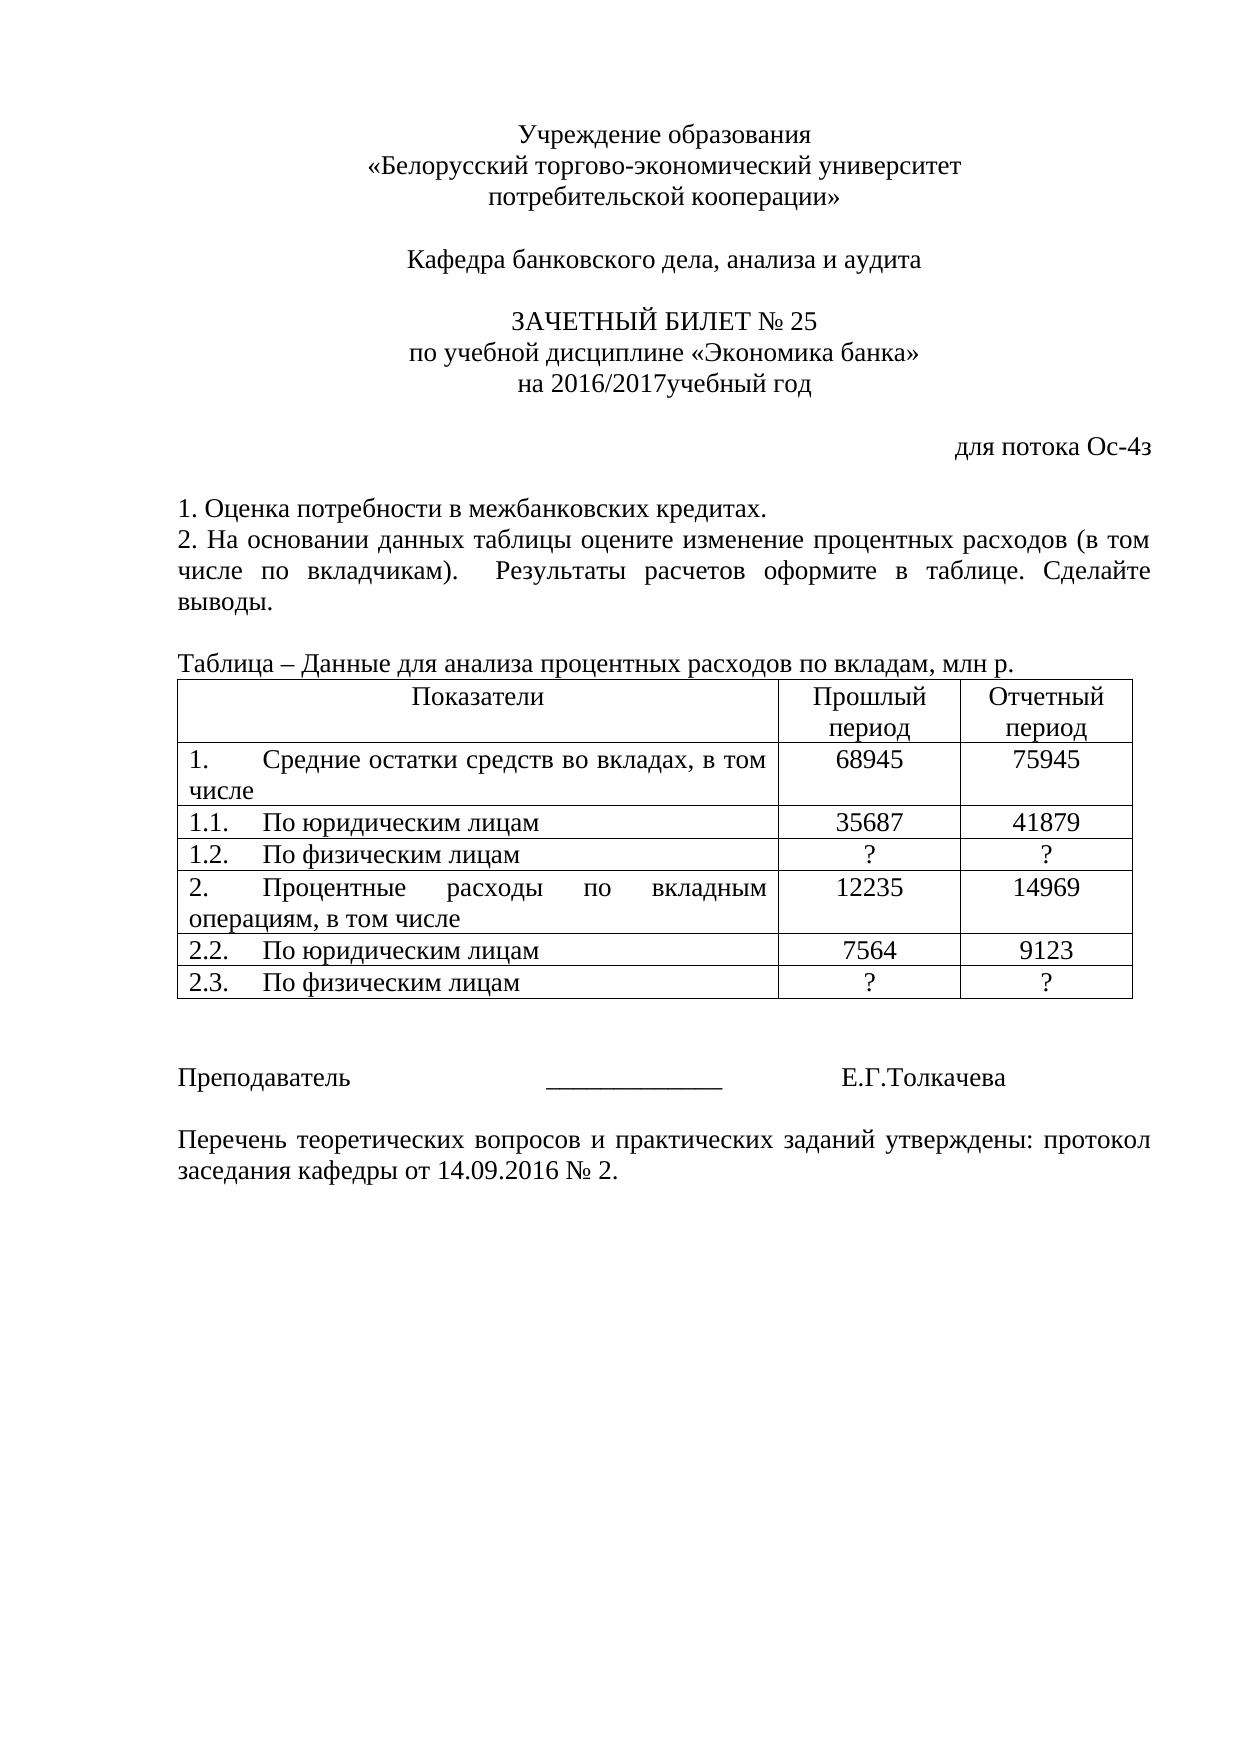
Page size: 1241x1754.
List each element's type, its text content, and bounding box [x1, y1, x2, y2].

table_cell 9123 [961, 934, 1132, 965]
table_cell По физическим лицам [178, 839, 778, 870]
subtitle потребительской кооперации» [177, 180, 1152, 212]
table_cell Процентные расходы по вкладным операциям, в том числе [178, 871, 778, 933]
table_cell ? [779, 966, 960, 997]
table_cell По юридическим лицам [178, 934, 778, 965]
text 2. На основании данных таблицы оцените изменение процентных расходов (в том числе по вкладчикам). Результаты расчетов оформите в таблице. Сделайте выводы. [177, 523, 1152, 616]
table_cell 68945 [779, 743, 960, 805]
text по учебной дисциплине «Экономика банка» [177, 336, 1152, 367]
table_cell ? [779, 839, 960, 870]
text Преподаватель _____________ Е.Г.Толкачева [177, 1061, 1152, 1092]
table_cell ? [961, 839, 1132, 870]
text на 2016/2017учебный год [177, 367, 1152, 398]
text Кафедра банковского дела, анализа и аудита [177, 243, 1152, 274]
text 1. Оценка потребности в межбанковских кредитах. [177, 492, 1152, 523]
subtitle Учреждение образования [177, 118, 1152, 149]
table_cell ? [961, 966, 1132, 997]
text ЗАЧЕТНЫЙ БИЛЕТ № 25 [177, 305, 1152, 336]
table_cell По физическим лицам [178, 966, 778, 997]
table_cell 14969 [961, 871, 1132, 933]
table_cell По юридическим лицам [178, 806, 778, 838]
table_cell 7564 [779, 934, 960, 965]
text Таблица – Данные для анализа процентных расходов по вкладам, млн р. [177, 648, 1152, 679]
table_header Показатели [178, 680, 778, 742]
table_cell 41879 [961, 806, 1132, 838]
table_cell 12235 [779, 871, 960, 933]
table_cell 75945 [961, 743, 1132, 805]
table_header Прошлый период [779, 680, 960, 742]
subtitle «Белорусский торгово-экономический университет [177, 149, 1152, 180]
subtitle для потока Ос-4з [177, 429, 1152, 461]
table_cell Средние остатки средств во вкладах, в том числе [178, 743, 778, 805]
text Перечень теоретических вопросов и практических заданий утверждены: протокол заседания кафедры от 14.09.2016 № 2. [177, 1123, 1152, 1185]
table_header Отчетный период [961, 680, 1132, 742]
table_cell 35687 [779, 806, 960, 838]
